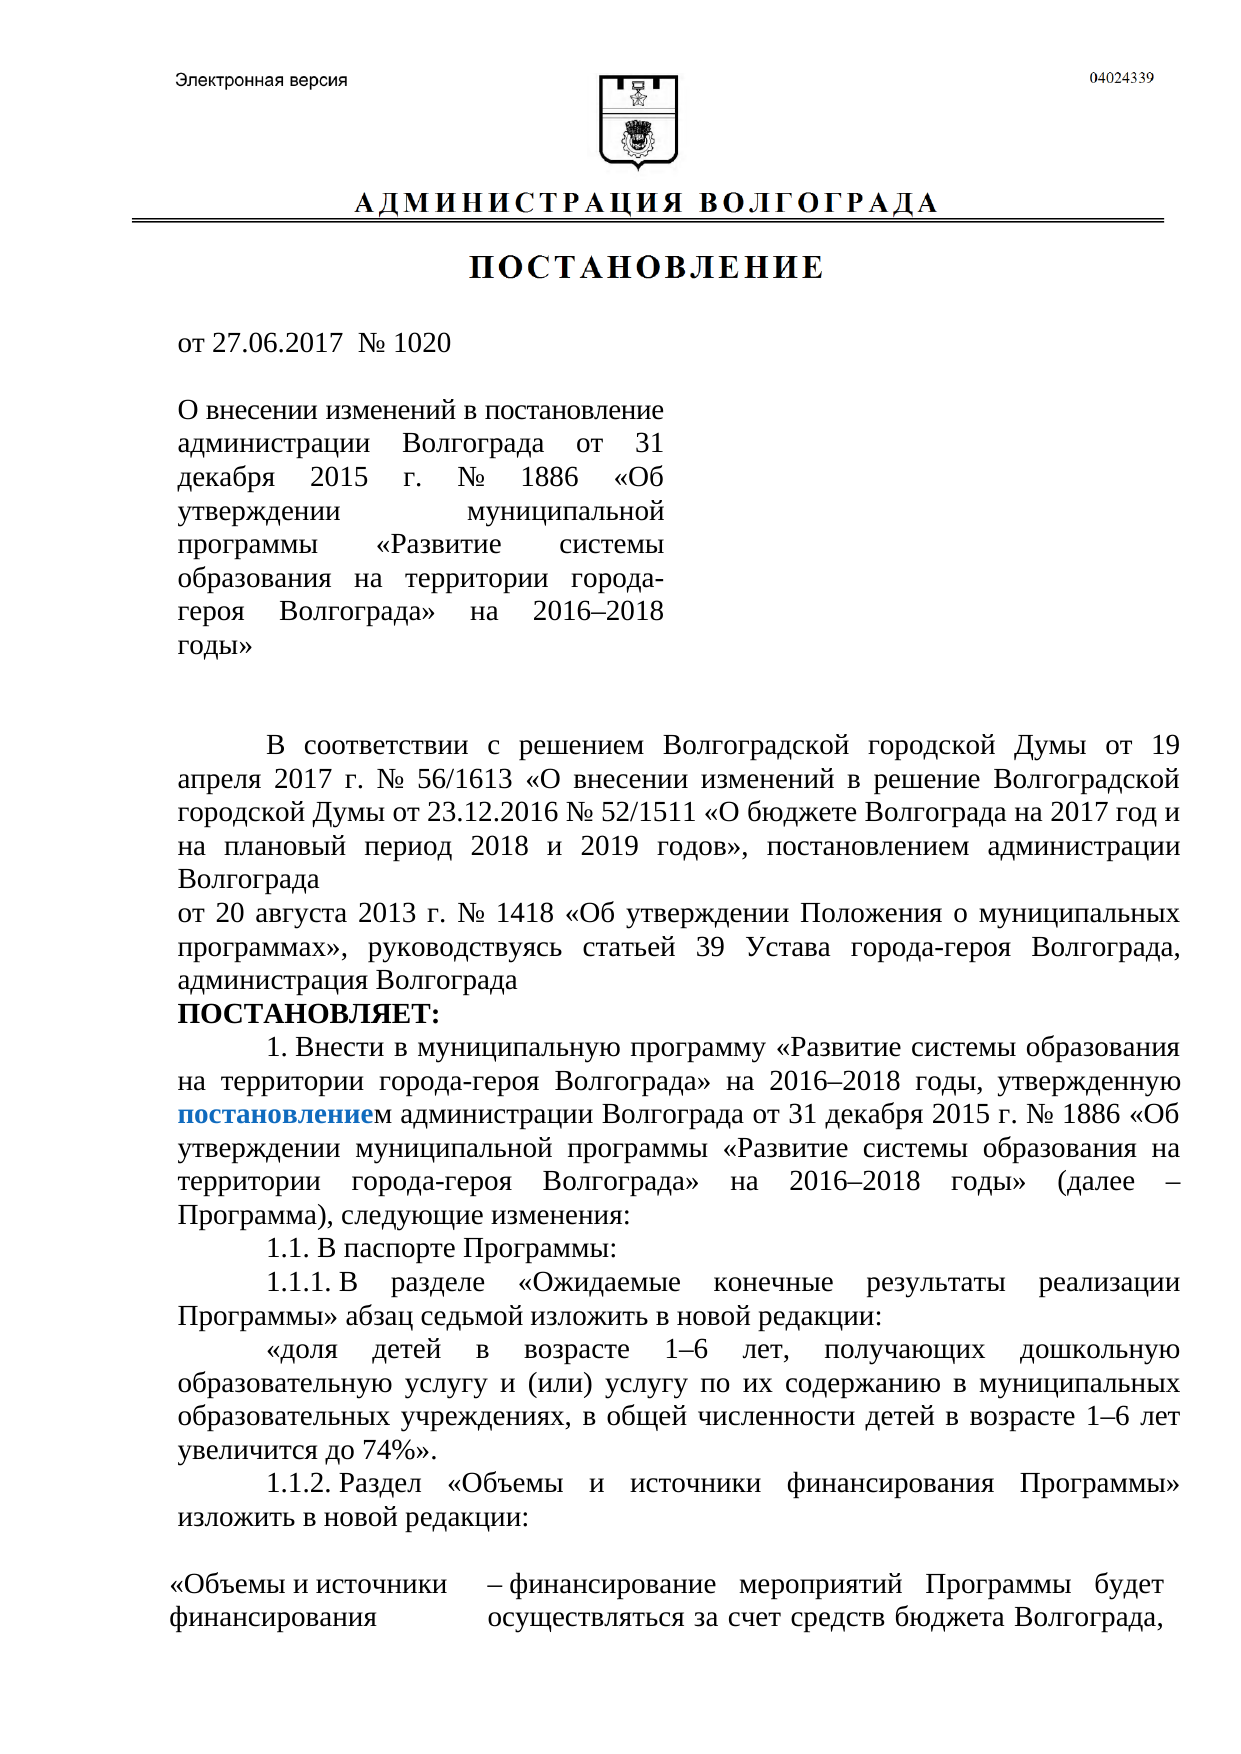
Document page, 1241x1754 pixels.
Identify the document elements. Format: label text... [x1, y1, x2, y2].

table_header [476, 1566, 1176, 1633]
picture [118, 41, 1181, 292]
text 1. Внести в муниципальную программу «Развитие системы образования на территории города-героя Волгограда» на 2016–2018 годы, утвержденную постановлением администрации Волгограда от 31 декабря 2015 г. № 1886 «Об утверждении муниципальной программы «Развитие системы образования на территории города-героя Волгограда» на 2016–2018 годы» (далее – Программа), следующие изменения: [177, 1029, 1181, 1231]
text 1.1. В паспорте Программы: [177, 1231, 1181, 1264]
text В соответствии с решением Волгоградской городской Думы от 19 апреля 2017 г. № 56/1613 «О внесении изменений в решение Волгоградской городской Думы от 23.12.2016 № 52/1511 «О бюджете Волгограда на 2017 год и на плановый период 2018 и 2019 годов», постановлением администрации Волгограда от 20 августа 2013 г. № 1418 «Об утверждении Положения о муниципальных программах», руководствуясь статьей 39 Устава города-героя Волгограда, администрация Волгограда [177, 727, 1181, 996]
text от 27.06.2017 № 1020 [177, 325, 1181, 358]
text 1.1.1. В разделе «Ожидаемые конечные результаты реализации Программы» абзац седьмой изложить в новой редакции: [177, 1264, 1181, 1331]
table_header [158, 1566, 476, 1633]
text «доля детей в возрасте 1–6 лет, получающих дошкольную образовательную услугу и (или) услугу по их содержанию в муниципальных образовательных учреждениях, в общей численности детей в возрасте 1–6 лет увеличится до 74%». [177, 1331, 1181, 1465]
text О внесении изменений в постановление администрации Волгограда от 31 декабря 2015 г. № 1886 «Об утверждении муниципальной программы «Развитие системы образования на территории города-героя Волгограда» на 2016–2018 годы» [177, 392, 664, 660]
text ПОСТАНОВЛЯЕТ: [177, 996, 1181, 1029]
text 1.1.2. Раздел «Объемы и источники финансирования Программы» изложить в новой редакции: [177, 1465, 1181, 1532]
